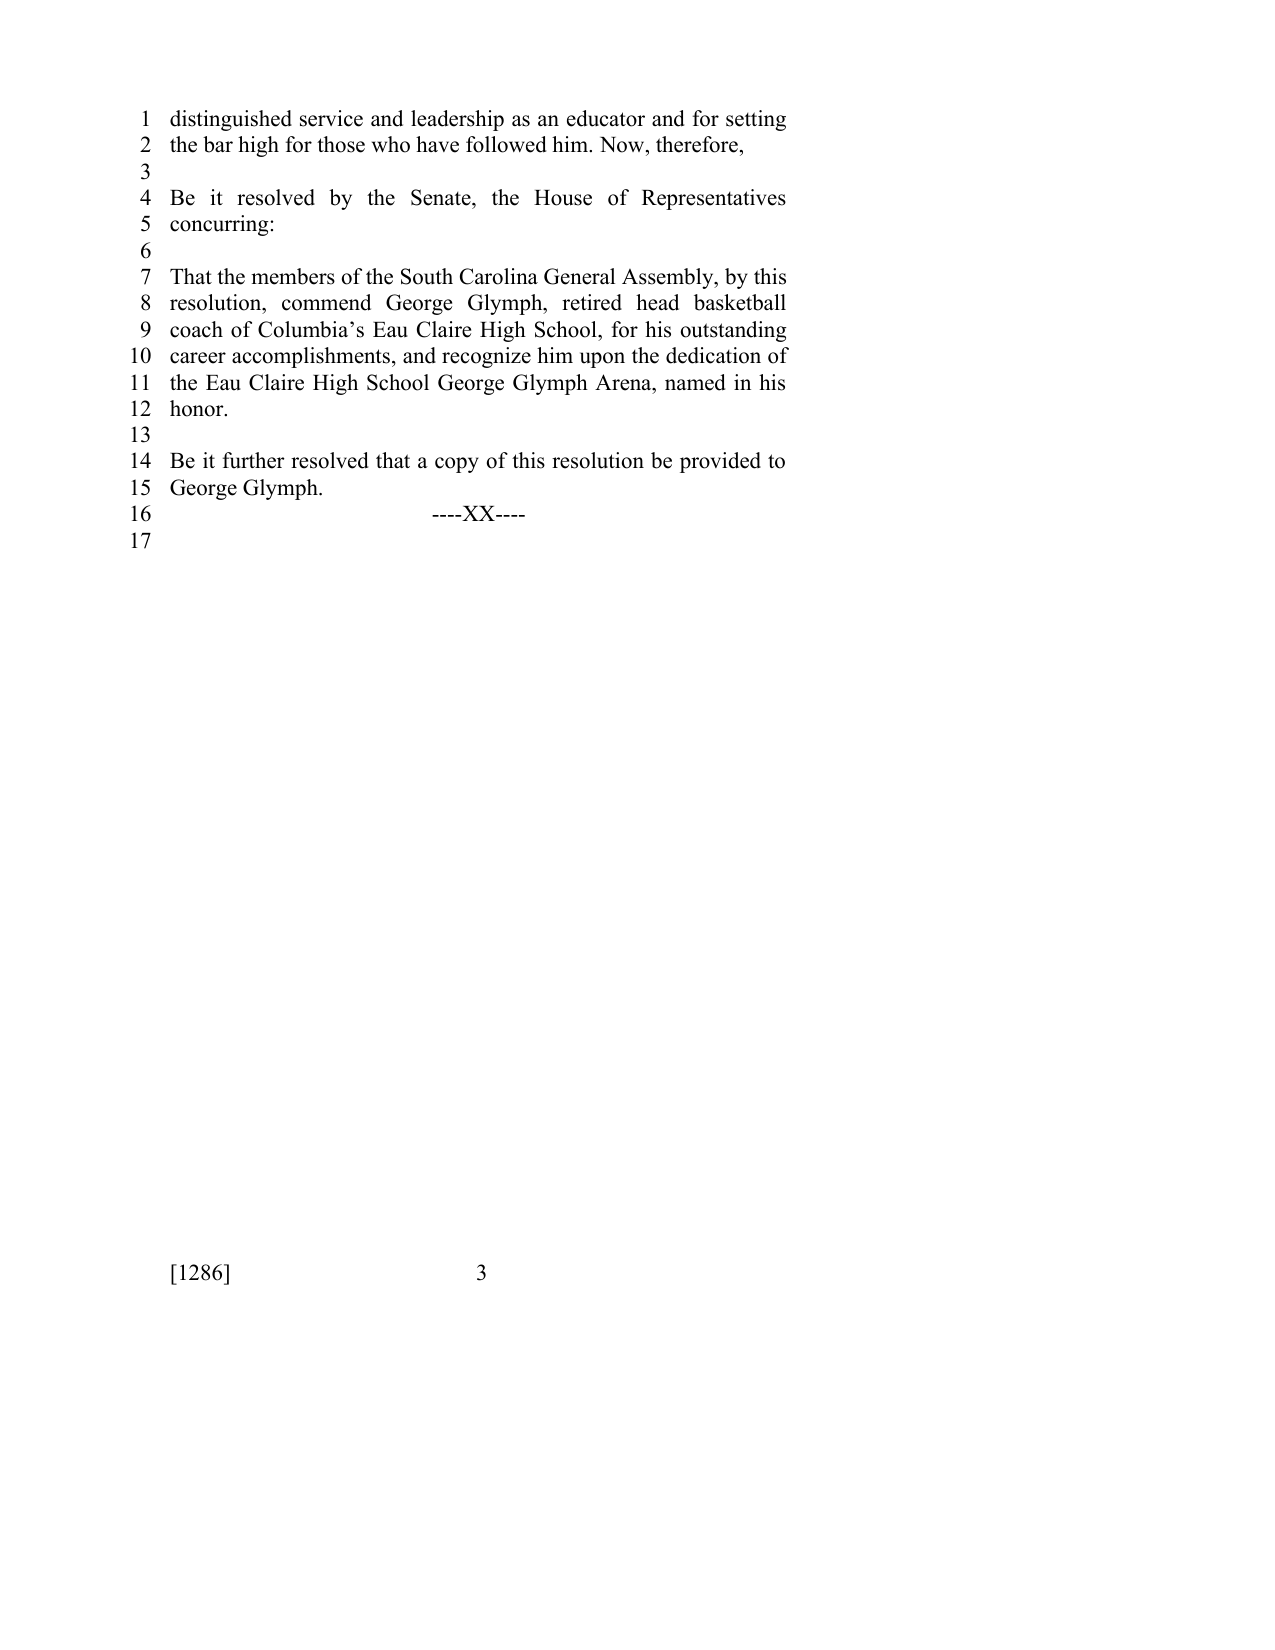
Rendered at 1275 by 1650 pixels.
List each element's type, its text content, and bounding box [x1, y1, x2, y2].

text Be it resolved by the Senate, the House of Representatives concurring: [169, 184, 787, 237]
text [169, 105, 787, 158]
text That the members of the South Carolina General Assembly, by this resolution, commend George Glymph, retired head basketball coach of Columbia’s Eau Claire High School, for his outstanding career accomplishments, and recognize him upon the dedication of the Eau Claire High School George Glymph Arena, named in his honor. [169, 263, 787, 421]
text ----XX---- [169, 500, 787, 527]
text Be it further resolved that a copy of this resolution be provided to George Glymph. [169, 448, 787, 500]
